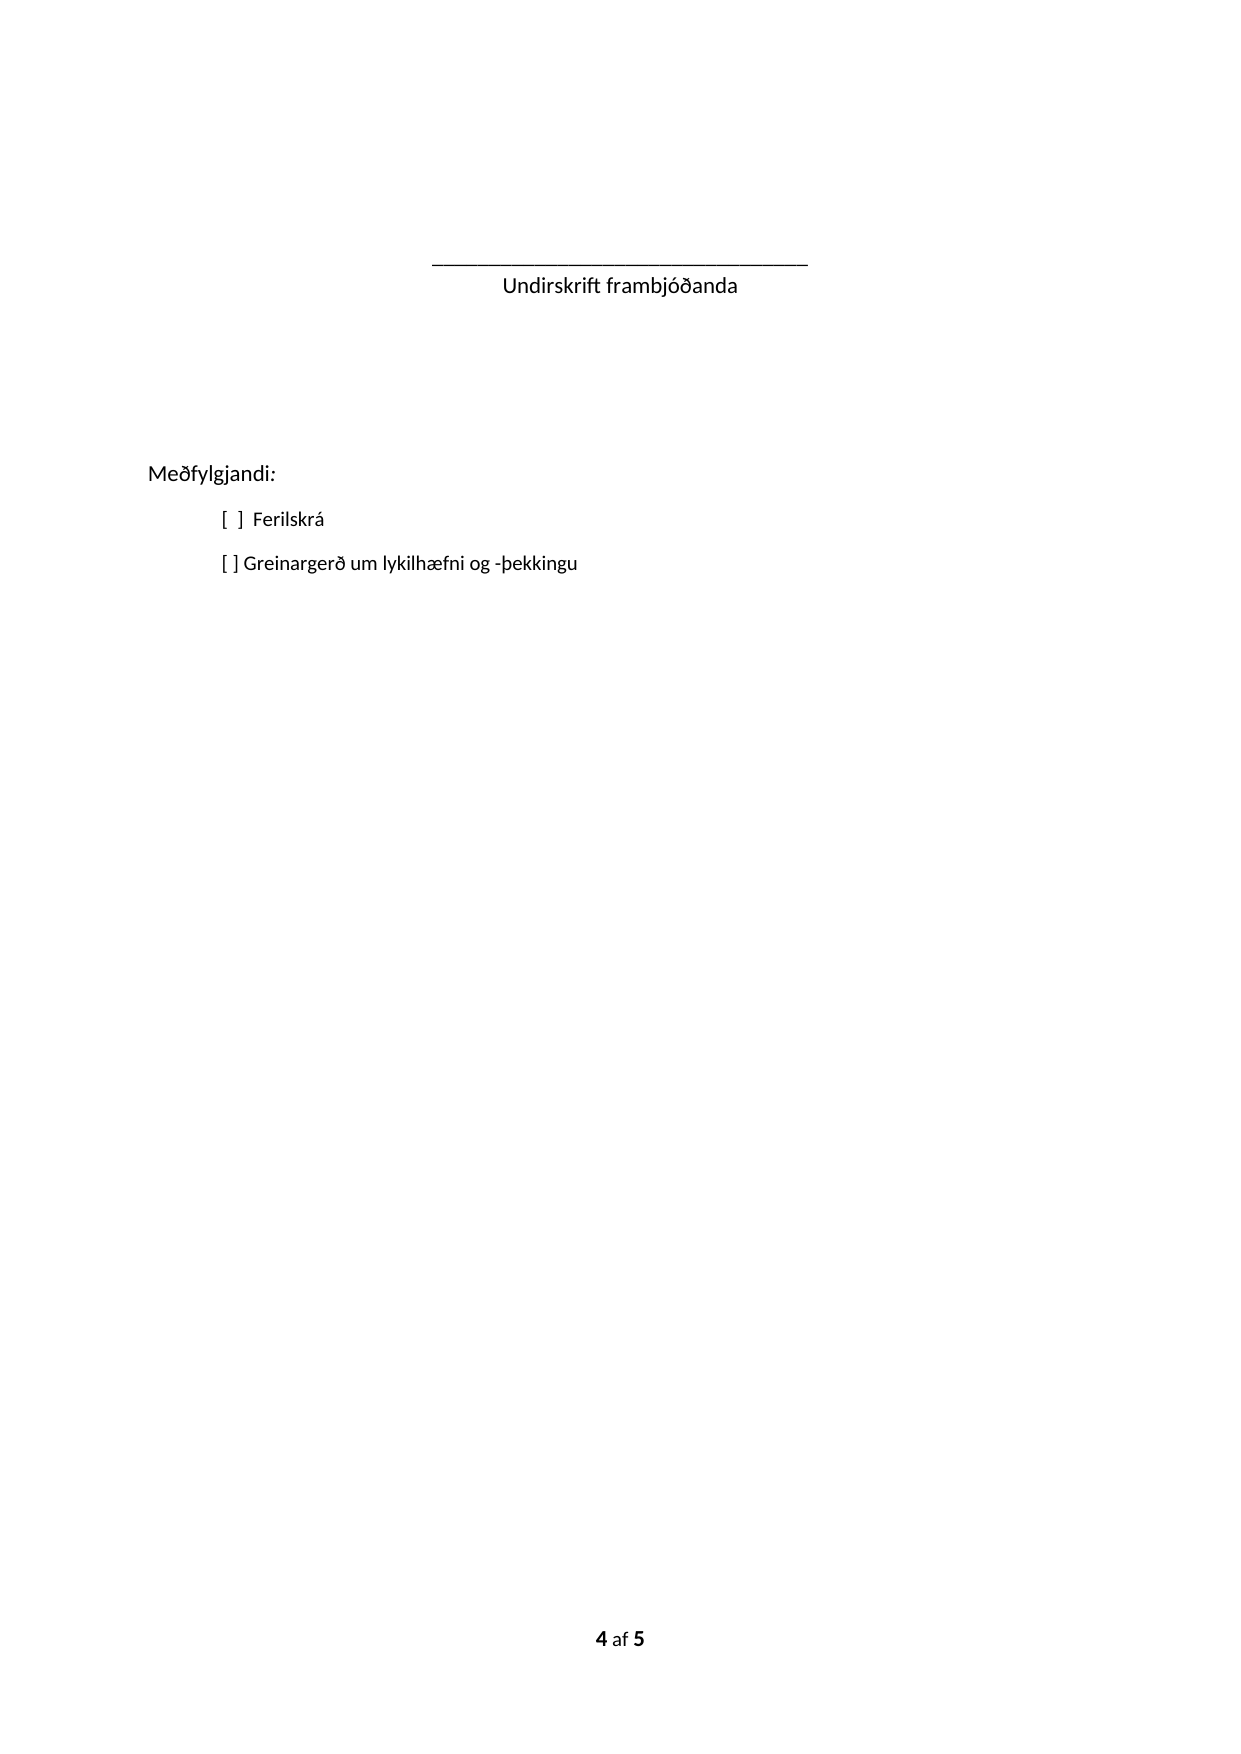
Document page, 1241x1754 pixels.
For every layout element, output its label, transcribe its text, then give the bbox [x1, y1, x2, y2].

text [ ] Ferilskrá [148, 506, 1093, 531]
text _________________________________ Undirskrift frambjóðanda [148, 241, 1093, 299]
text [ ] Greinargerð um lykilhæfni og -þekkingu [148, 550, 1093, 575]
text Meðfylgjandi: [148, 459, 1093, 487]
